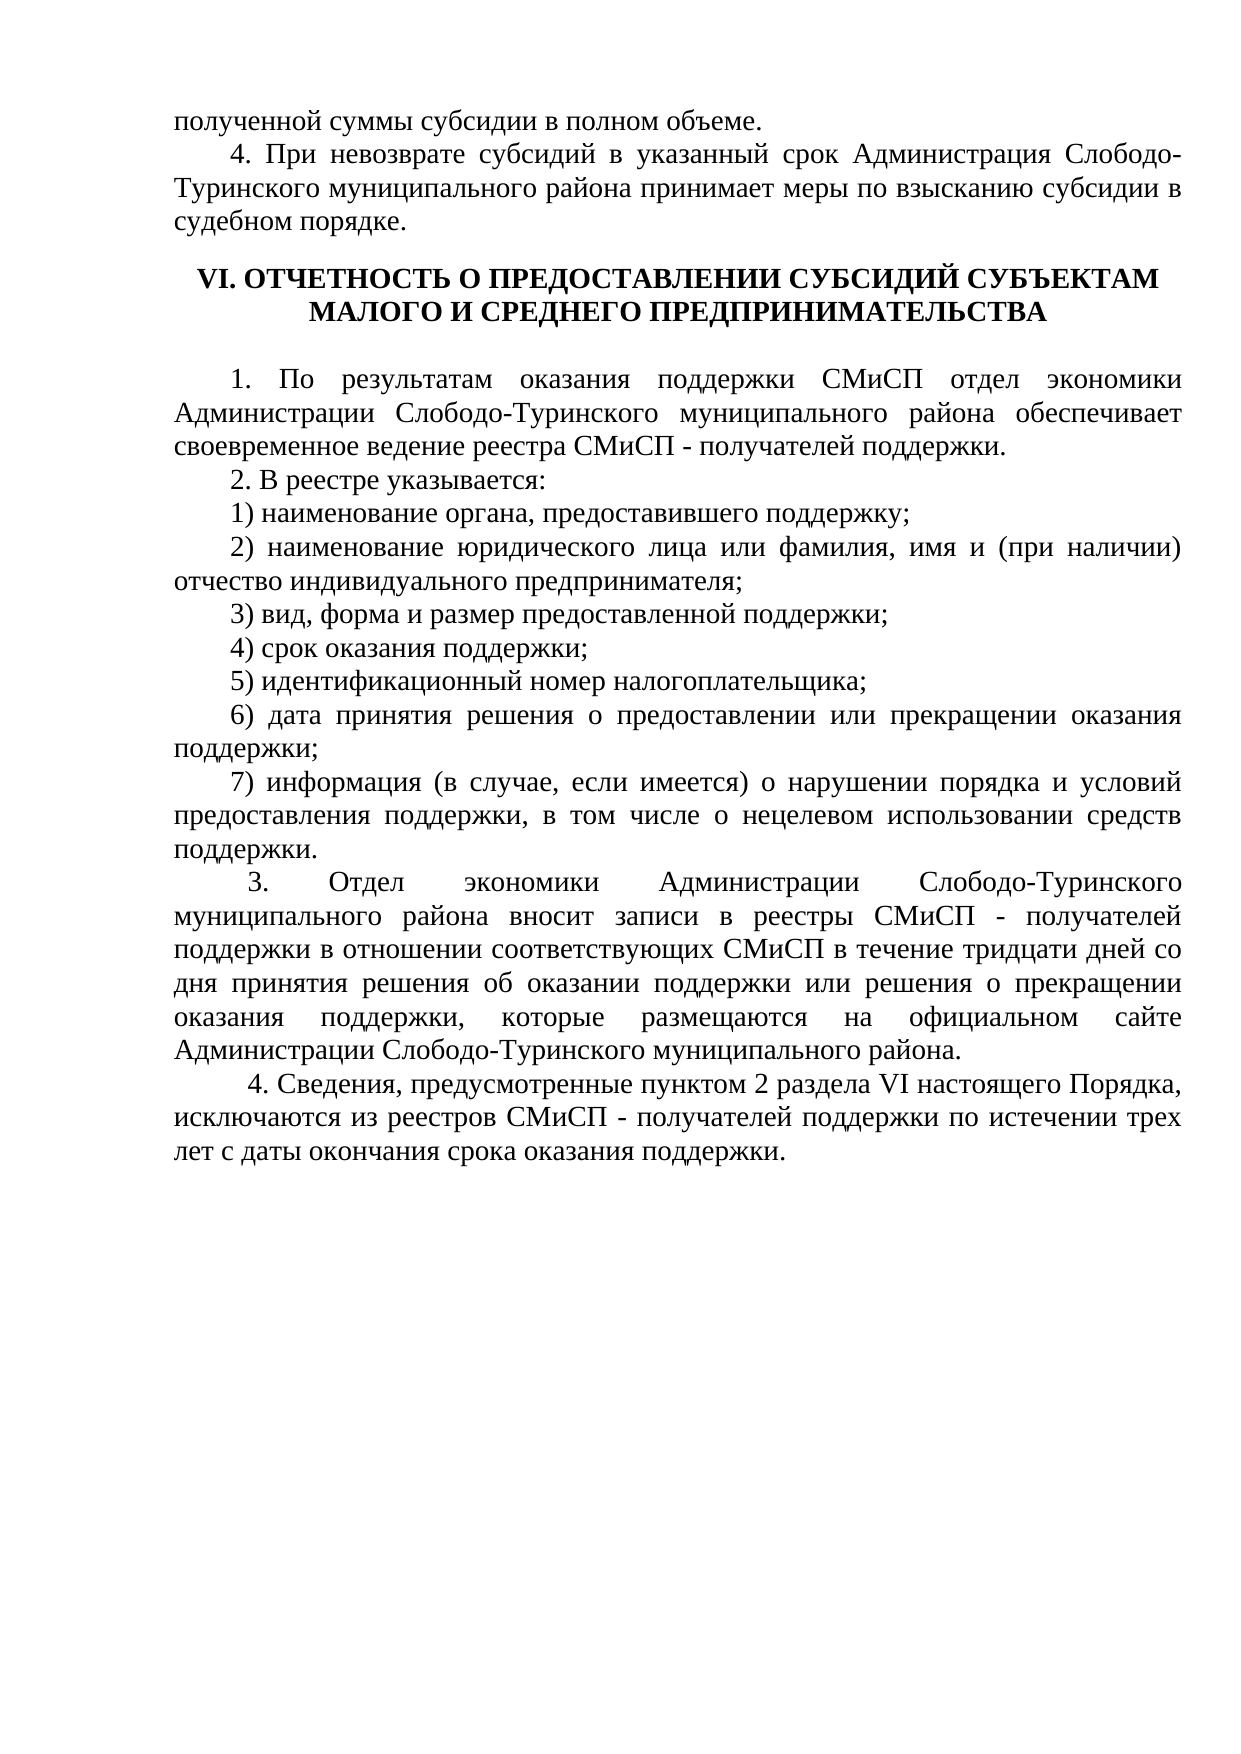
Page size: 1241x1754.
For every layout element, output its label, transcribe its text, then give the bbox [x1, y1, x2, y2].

text 2) наименование юридического лица или фамилия, имя и (при наличии) отчество индивидуального предпринимателя; [173, 529, 1183, 596]
text 3. Отдел экономики Администрации Слободо-Туринского муниципального района вносит записи в реестры СМиСП - получателей поддержки в отношении соответствующих СМиСП в течение тридцати дней со дня принятия решения об оказании поддержки или решения о прекращении оказания поддержки, которые размещаются на официальном сайте Администрации Слободо-Туринского муниципального района. [173, 864, 1183, 1066]
text 6) дата принятия решения о предоставлении или прекращении оказания поддержки; [173, 697, 1183, 764]
text 7) информация (в случае, если имеется) о нарушении порядка и условий предоставления поддержки, в том числе о нецелевом использовании средств поддержки. [173, 764, 1183, 864]
list VI. ОТЧЕТНОСТЬ О ПРЕДОСТАВЛЕНИИ СУБСИДИЙ СУБЪЕКТАМ МАЛОГО И СРЕДНЕГО ПРЕДПРИНИМАТЕЛЬСТВА [173, 261, 1183, 328]
text 4) срок оказания поддержки; [173, 630, 1183, 663]
text 4. При невозврате субсидий в указанный срок Администрация Слободо-Туринского муниципального района принимает меры по взысканию субсидии в судебном порядке. [173, 136, 1183, 237]
text 3) вид, форма и размер предоставленной поддержки; [173, 596, 1183, 630]
text 1) наименование органа, предоставившего поддержку; [173, 496, 1183, 529]
text 1. По результатам оказания поддержки СМиСП отдел экономики Администрации Слободо-Туринского муниципального района обеспечивает своевременное ведение реестра СМиСП - получателей поддержки. [173, 361, 1183, 462]
text 2. В реестре указывается: [173, 462, 1183, 496]
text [173, 103, 1183, 136]
text 4. Сведения, предусмотренные пунктом 2 раздела VI настоящего Порядка, исключаются из реестров СМиСП - получателей поддержки по истечении трех лет с даты окончания срока оказания поддержки. [173, 1066, 1183, 1166]
text 5) идентификационный номер налогоплательщика; [173, 663, 1183, 697]
